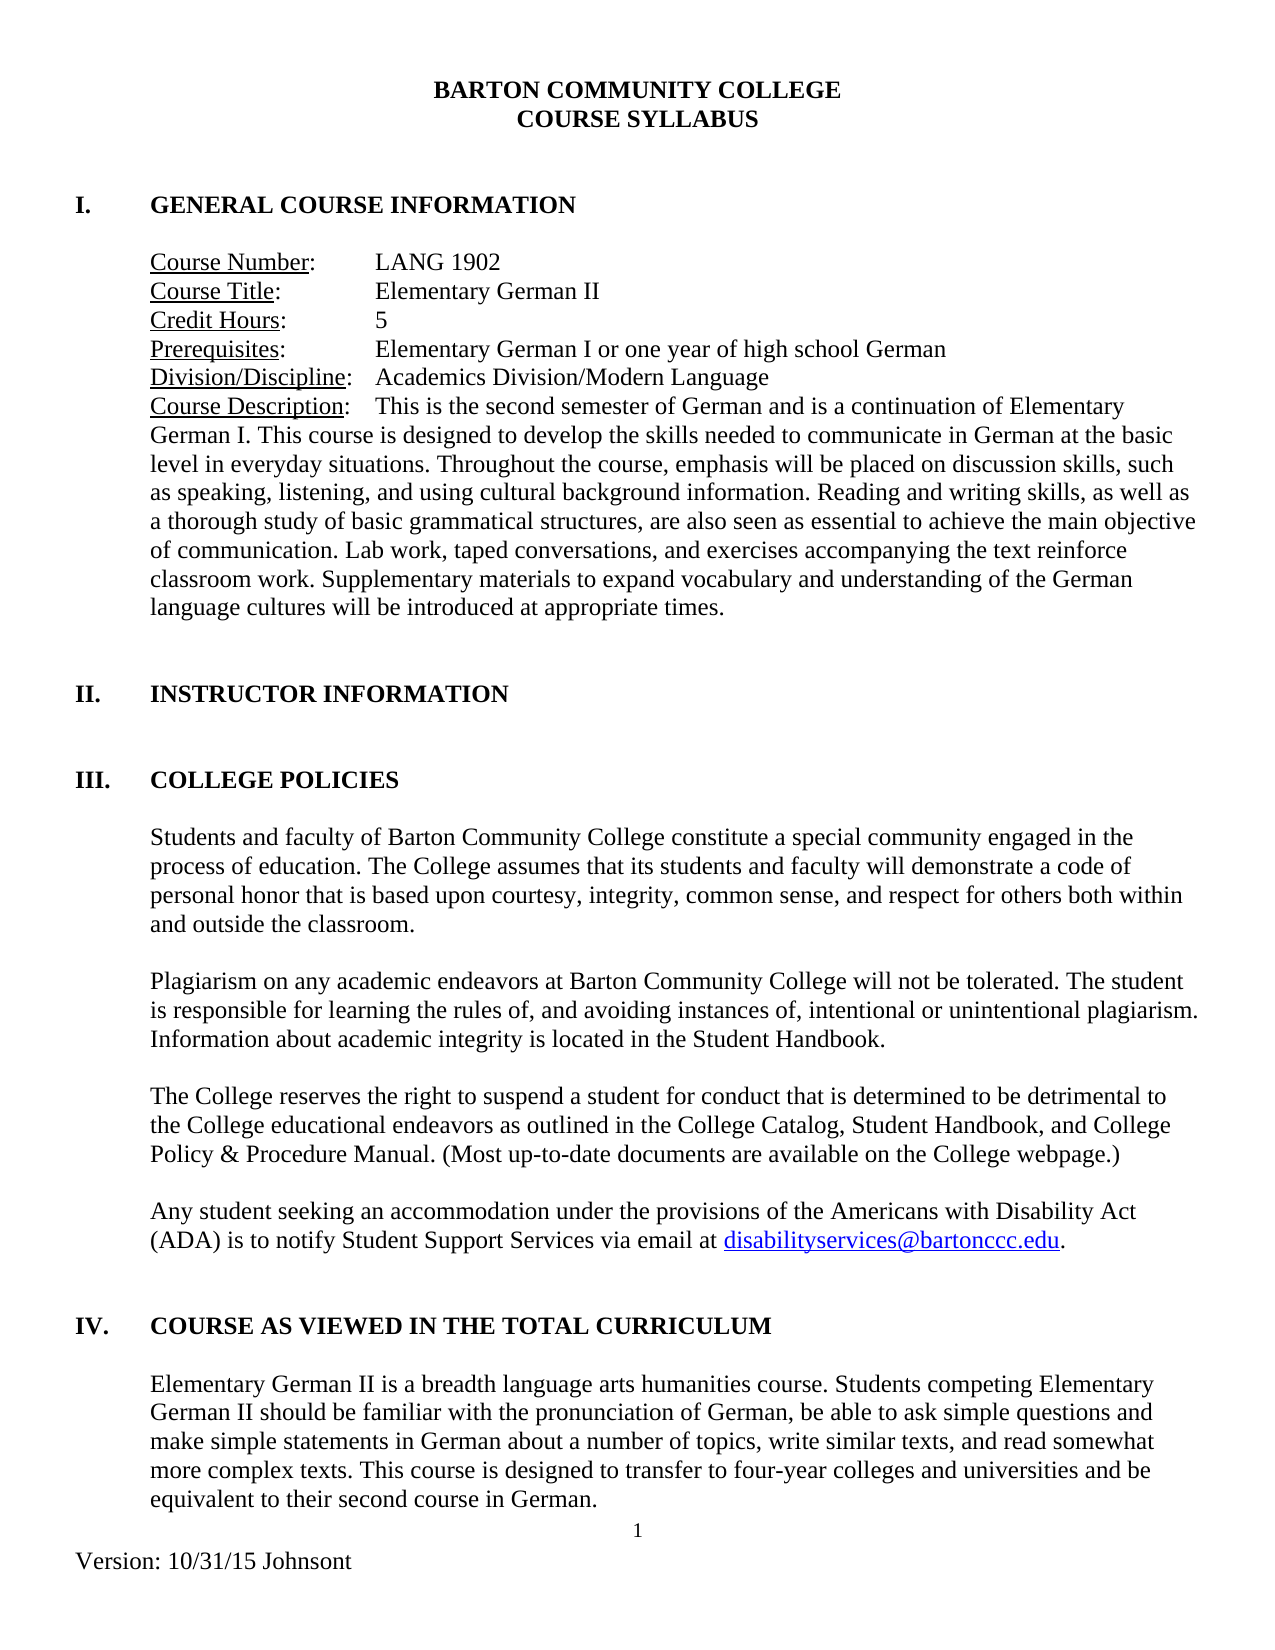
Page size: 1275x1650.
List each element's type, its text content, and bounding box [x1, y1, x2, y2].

subtitle IV. COURSE AS VIEWED IN THE TOTAL CURRICULUM [75, 1311, 1200, 1340]
text Any student seeking an accommodation under the provisions of the Americans with Disability Act (ADA) is to notify Student Support Services via email at disabilityservices@bartonccc.edu. [150, 1196, 1200, 1254]
subtitle III. COLLEGE POLICIES [75, 765, 1200, 794]
text Course Number: LANG 1902 [75, 247, 1200, 276]
text Division/Discipline: Academics Division/Modern Language [112, 362, 1200, 391]
text Plagiarism on any academic endeavors at Barton Community College will not be tolerated. The student is responsible for learning the rules of, and avoiding instances of, intentional or unintentional plagiarism. Information about academic integrity is located in the Student Handbook. [150, 966, 1200, 1052]
title BARTON COMMUNITY COLLEGE [75, 75, 1200, 104]
subtitle I. GENERAL COURSE INFORMATION [75, 190, 1200, 219]
text Course Title: Elementary German II [75, 276, 1200, 305]
text Elementary German II is a breadth language arts humanities course. Students competing Elementary German II should be familiar with the pronunciation of German, be able to ask simple questions and make simple statements in German about a number of topics, write similar texts, and read somewhat more complex texts. This course is designed to transfer to four-year colleges and universities and be equivalent to their second course in German. [150, 1369, 1200, 1512]
text Credit Hours: 5 [75, 305, 1200, 334]
text Prerequisites: Elementary German I or one year of high school German [75, 334, 1200, 362]
text Students and faculty of Barton Community College constitute a special community engaged in the process of education. The College assumes that its students and faculty will demonstrate a code of personal honor that is based upon courtesy, integrity, common sense, and respect for others both within and outside the classroom. [150, 822, 1200, 937]
subtitle COURSE SYLLABUS [75, 104, 1200, 132]
subtitle II. INSTRUCTOR INFORMATION [75, 679, 1200, 707]
text Course Description: This is the second semester of German and is a continuation of Elementary German I. This course is designed to develop the skills needed to communicate in German at the basic level in everyday situations. Throughout the course, emphasis will be placed on discussion skills, such as speaking, listening, and using cultural background information. Reading and writing skills, as well as a thorough study of basic grammatical structures, are also seen as essential to achieve the main objective of communication. Lab work, taped conversations, and exercises accompanying the text reinforce classroom work. Supplementary materials to expand vocabulary and understanding of the German language cultures will be introduced at appropriate times. [150, 391, 1200, 621]
text The College reserves the right to suspend a student for conduct that is determined to be detrimental to the College educational endeavors as outlined in the College Catalog, Student Handbook, and College Policy & Procedure Manual. (Most up-to-date documents are available on the College webpage.) [150, 1081, 1200, 1167]
